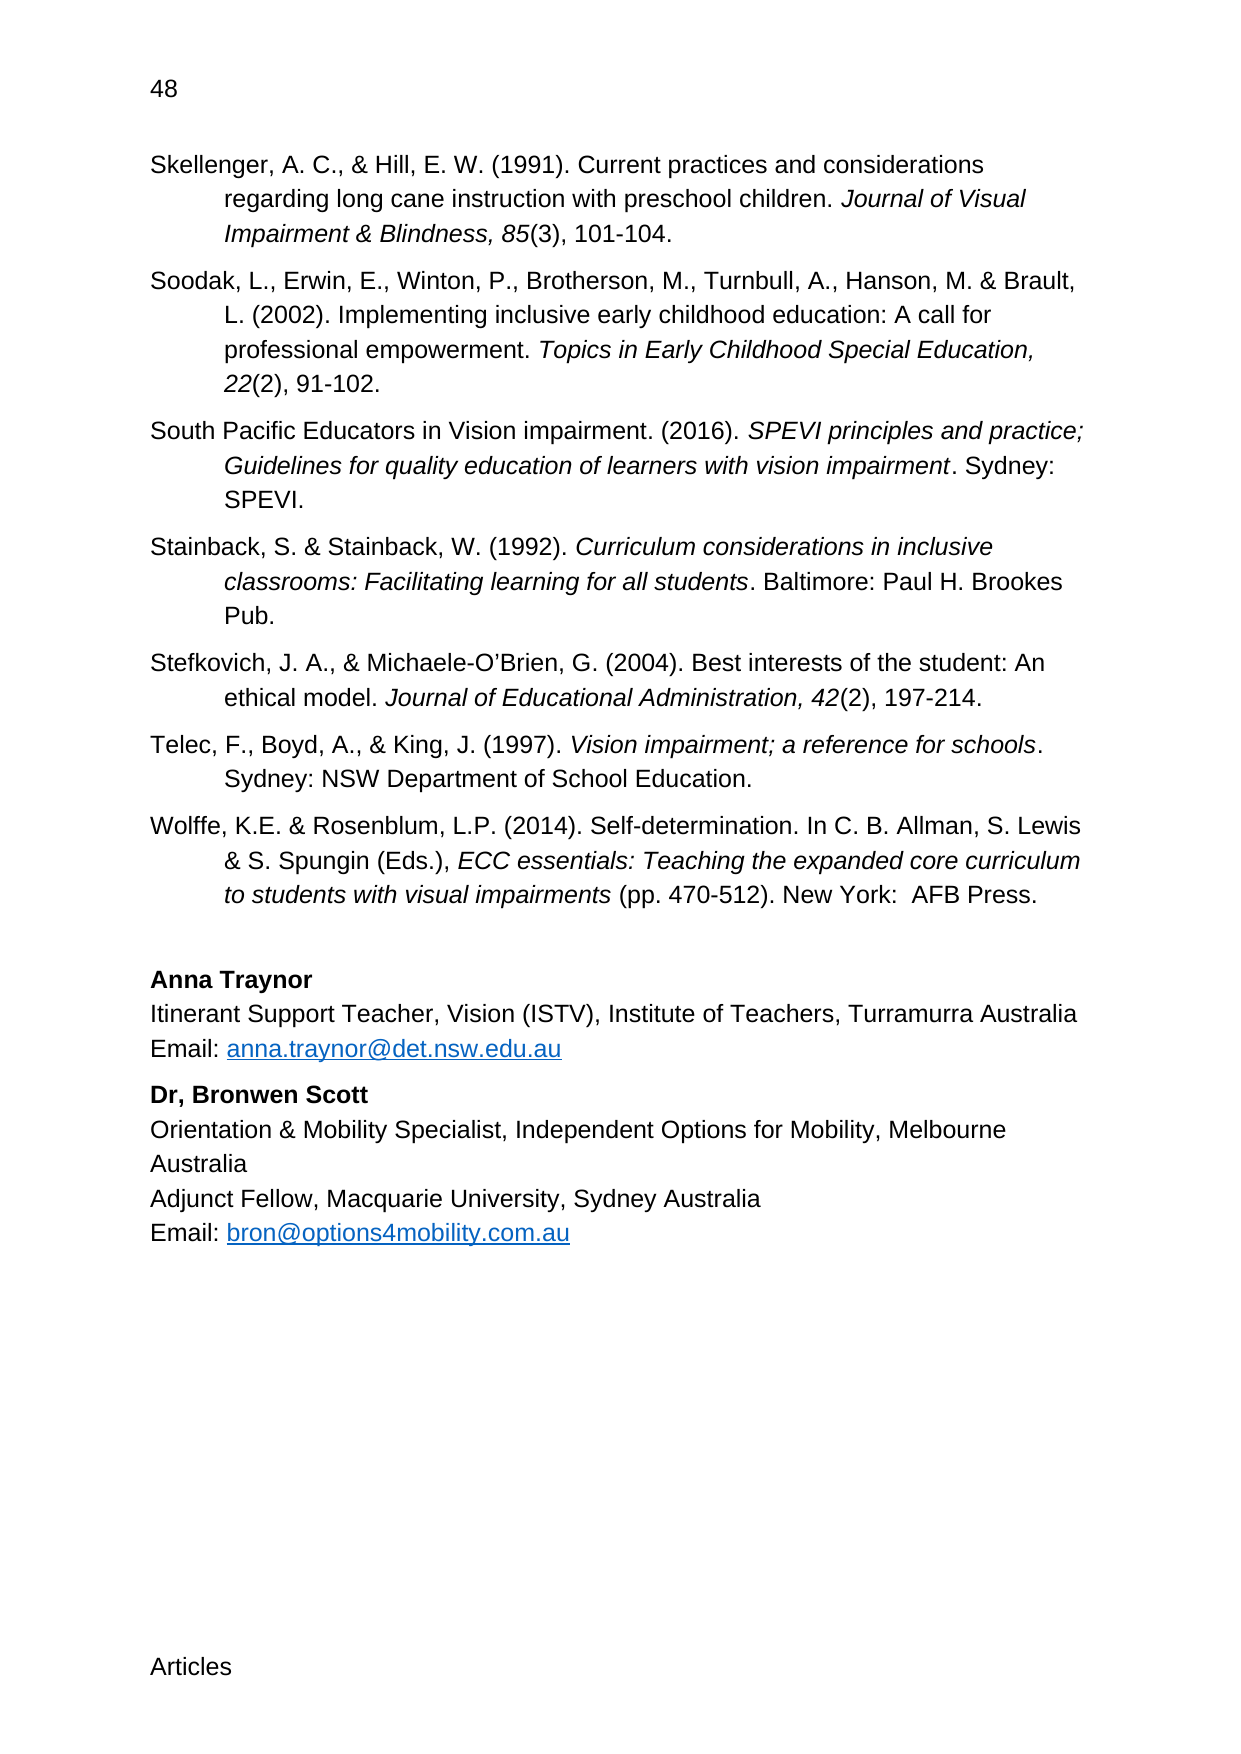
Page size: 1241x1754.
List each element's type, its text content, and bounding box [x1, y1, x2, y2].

text Itinerant Support Teacher, Vision (ISTV), Institute of Teachers, Turramurra Australia [150, 999, 1090, 1028]
text Wolffe, K.E. & Rosenblum, L.P. (2014). Self-determination. In C. B. Allman, S. Lewis & S. Spungin (Eds.), ECC essentials: Teaching the expanded core curriculum to students with visual impairments (pp. 470-512). New York: AFB Press. [150, 811, 1090, 909]
text Email: bron@options4mobility.com.au [150, 1218, 1090, 1247]
text Stefkovich, J. A., & Michaele-O’Brien, G. (2004). Best interests of the student: An ethical model. Journal of Educational Administration, 42(2), 197-214. [150, 648, 1090, 711]
text Adjunct Fellow, Macquarie University, Sydney Australia [150, 1184, 1090, 1213]
text South Pacific Educators in Vision impairment. (2016). SPEVI principles and practice; Guidelines for quality education of learners with vision impairment. Sydney: SPEVI. [150, 416, 1090, 514]
text Email: anna.traynor@det.nsw.edu.au [150, 1033, 1090, 1062]
text Dr, Bronwen Scott [150, 1081, 1090, 1109]
text Stainback, S. & Stainback, W. (1992). Curriculum considerations in inclusive classrooms: Facilitating learning for all students. Baltimore: Paul H. Brookes Pub. [150, 532, 1090, 630]
text Telec, F., Boyd, A., & King, J. (1997). Vision impairment; a reference for schools. Sydney: NSW Department of School Education. [150, 730, 1090, 793]
text Anna Traynor [150, 964, 1090, 993]
text Skellenger, A. C., & Hill, E. W. (1991). Current practices and considerations regarding long cane instruction with preschool children. Journal of Visual Impairment & Blindness, 85(3), 101-104. [150, 150, 1090, 248]
text Orientation & Mobility Specialist, Independent Options for Mobility, Melbourne Australia [150, 1115, 1090, 1178]
text Soodak, L., Erwin, E., Winton, P., Brotherson, M., Turnbull, A., Hanson, M. & Brault, L. (2002). Implementing inclusive early childhood education: A call for professional empowerment. Topics in Early Childhood Special Education, 22(2), 91-102. [150, 266, 1090, 398]
